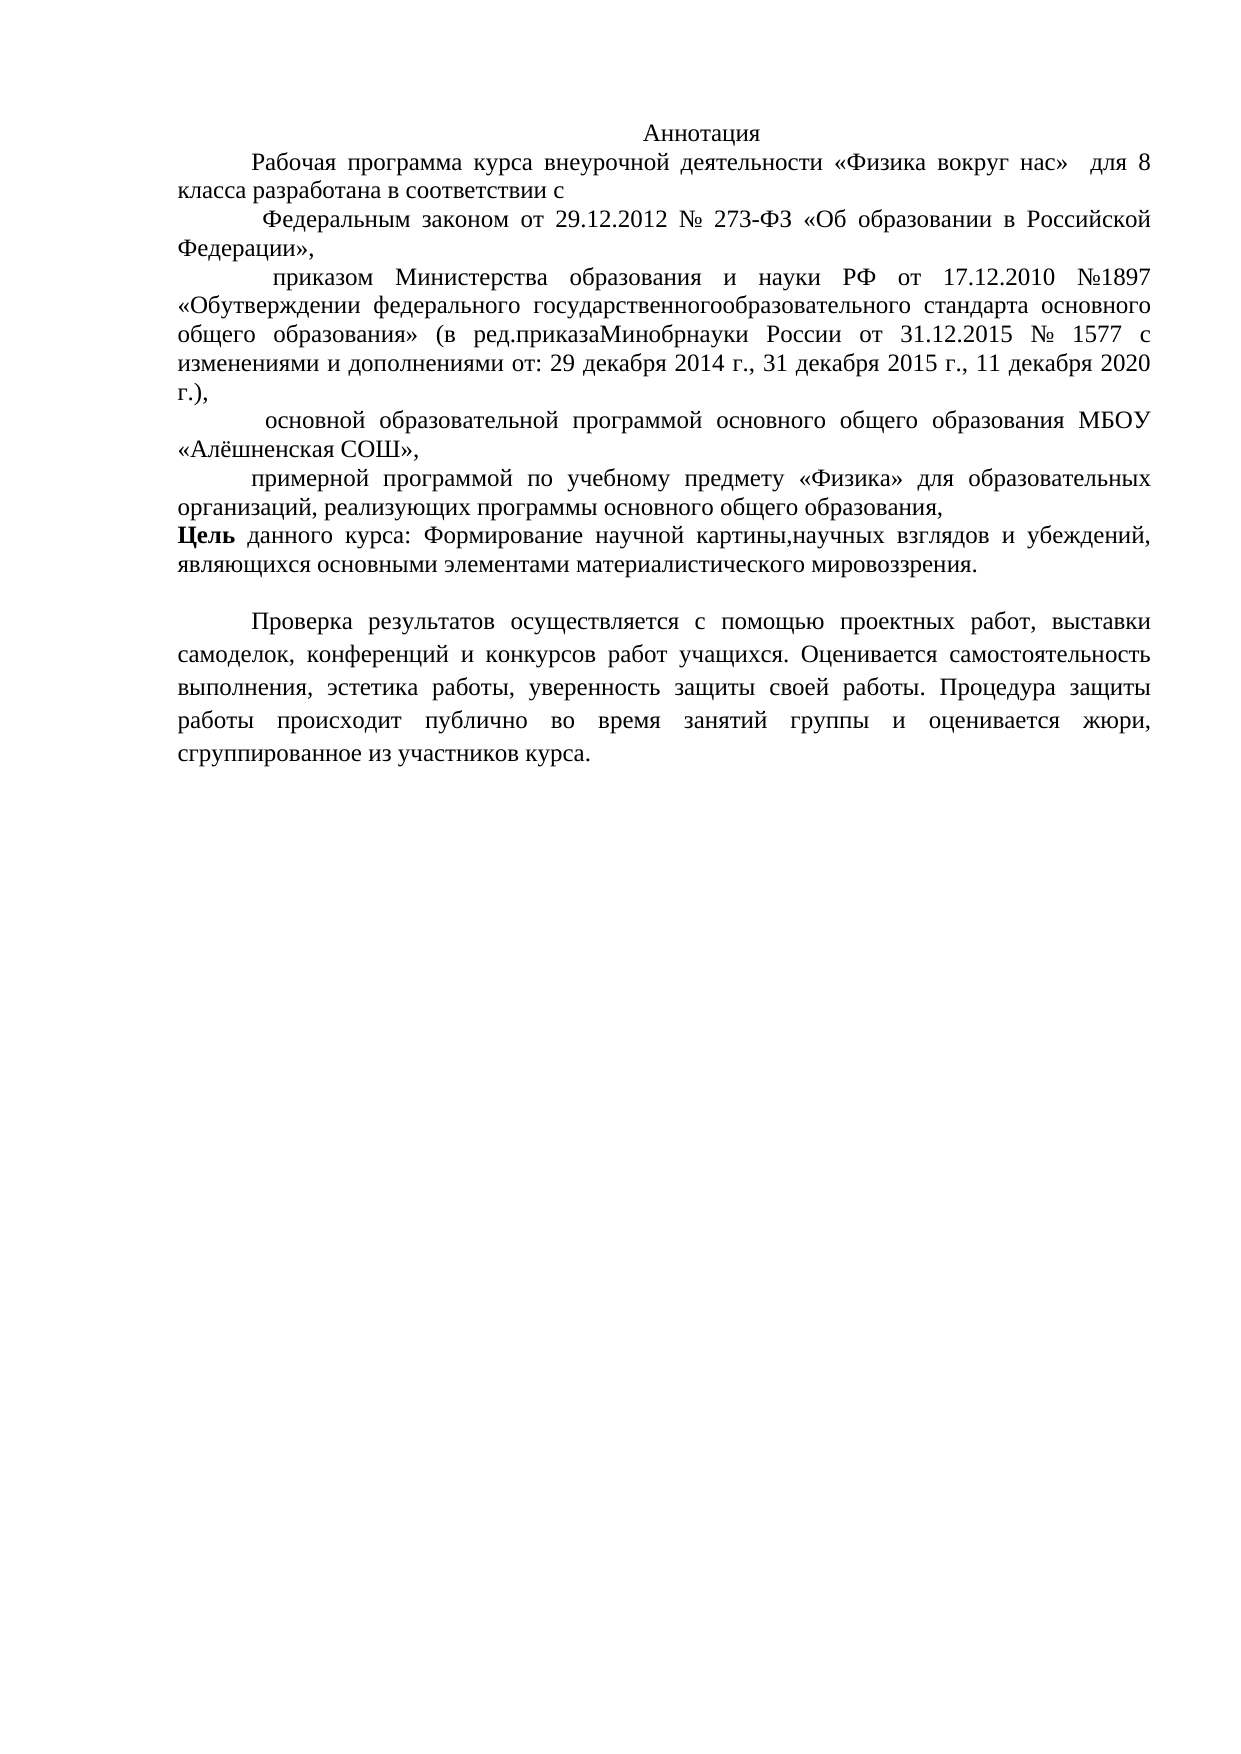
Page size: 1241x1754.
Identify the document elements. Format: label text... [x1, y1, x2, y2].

text Проверка результатов осуществляется с помощью проектных работ, выставки самоделок, конференций и конкурсов работ учащихся. Оценивается самостоятельность выполнения, эстетика работы, уверенность защиты своей работы. Процедура защиты работы происходит публично во время занятий группы и оценивается жюри, сгруппированное из участников курса. [177, 606, 1152, 767]
text Цель данного курса: Формирование научной картины,научных взглядов и убеждений, являющихся основными элементами материалистического мировоззрения. [177, 521, 1152, 578]
text примерной программой по учебному предмету «Физика» для образовательных организаций, реализующих программы основного общего образования, [177, 463, 1152, 521]
text Аннотация [177, 118, 1152, 147]
text приказом Министерства образования и науки РФ от 17.12.2010 №1897 «Обутверждении федерального государственногообразовательного стандарта основного общего образования» (в ред.приказаМинобрнауки России от 31.12.2015 № 1577 с изменениями и дополнениями от: 29 декабря ., 31 декабря ., 11 декабря .), [177, 262, 1152, 406]
text Рабочая программа курса внеурочной деятельности «Физика вокруг нас» для 8 класса разработана в соответствии с [177, 147, 1152, 204]
text основной образовательной программой основного общего образования МБОУ «Алёшненская СОШ», [177, 406, 1152, 463]
text Федеральным законом от 29.12.2012 № 273-ФЗ «Об образовании в Российской Федерации», [177, 204, 1152, 262]
